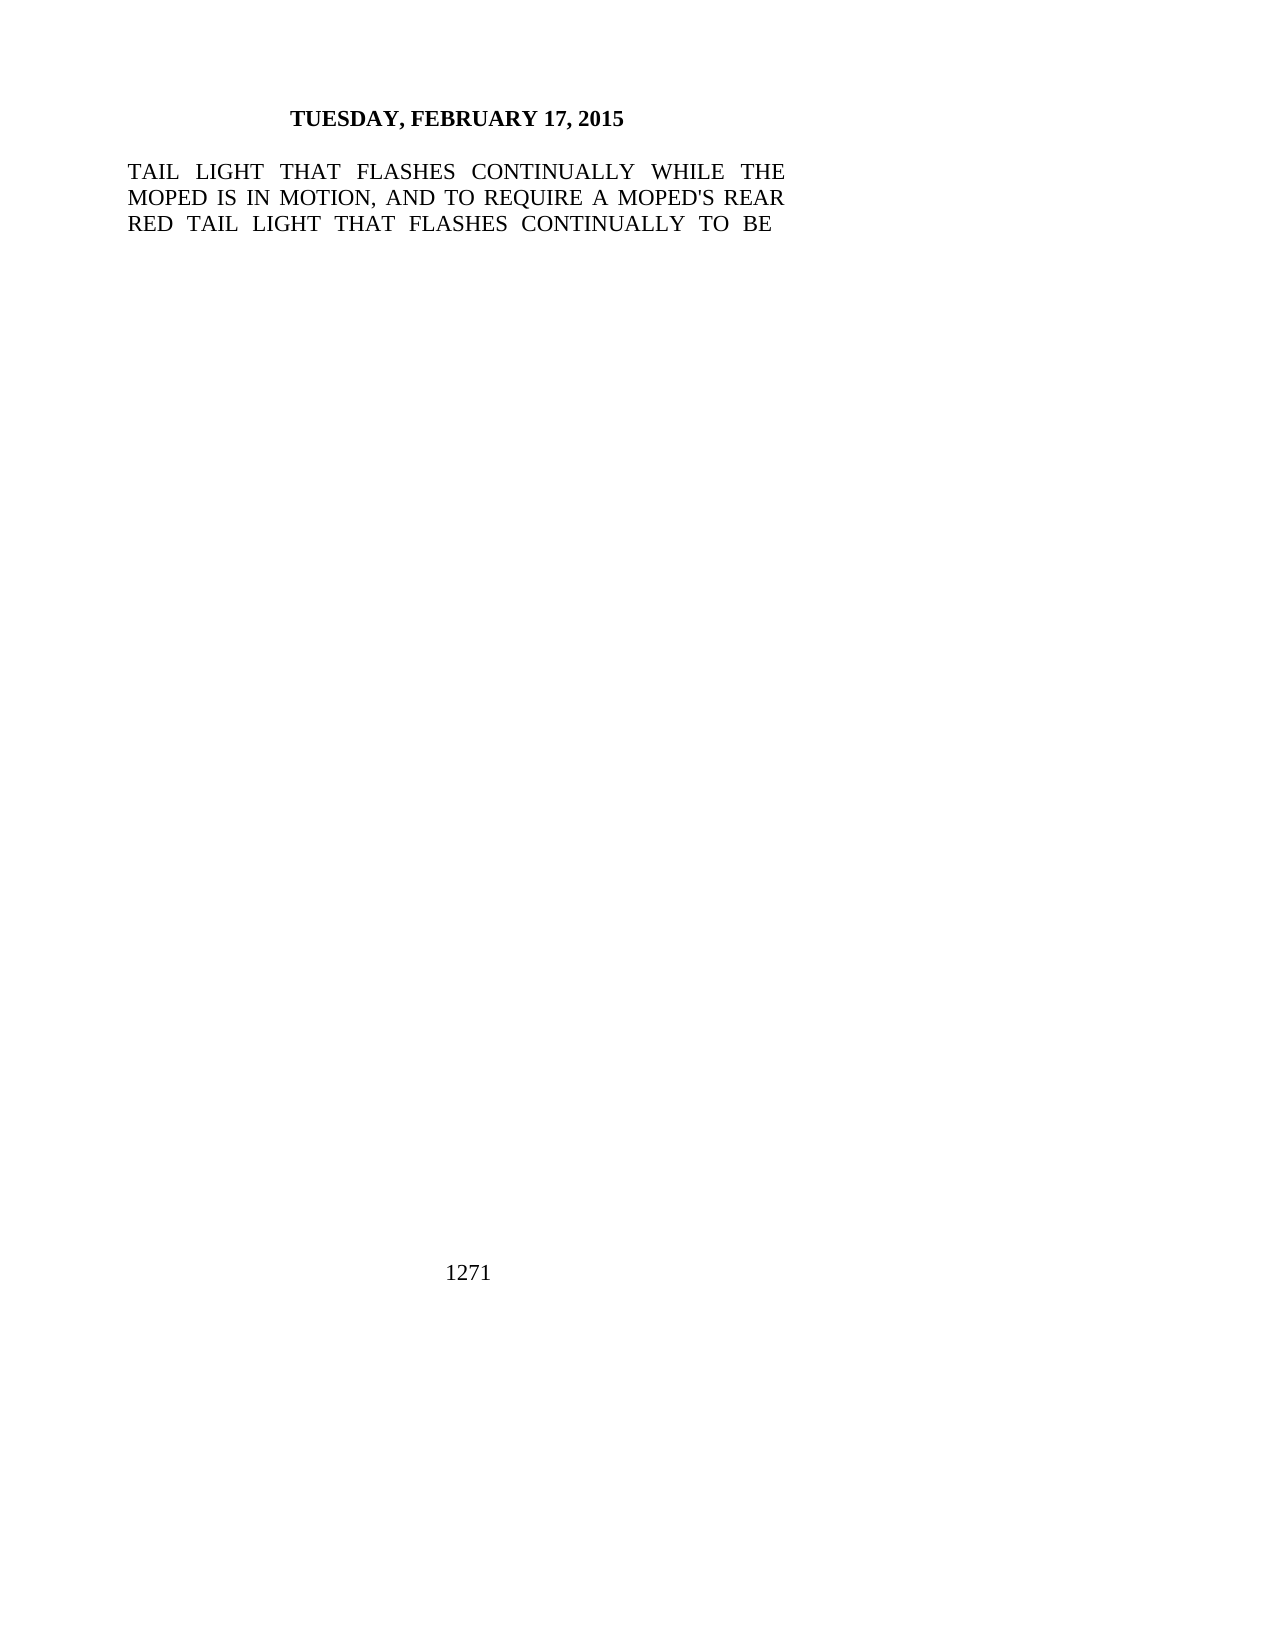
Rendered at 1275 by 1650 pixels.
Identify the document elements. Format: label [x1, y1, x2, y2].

text [127, 158, 786, 263]
